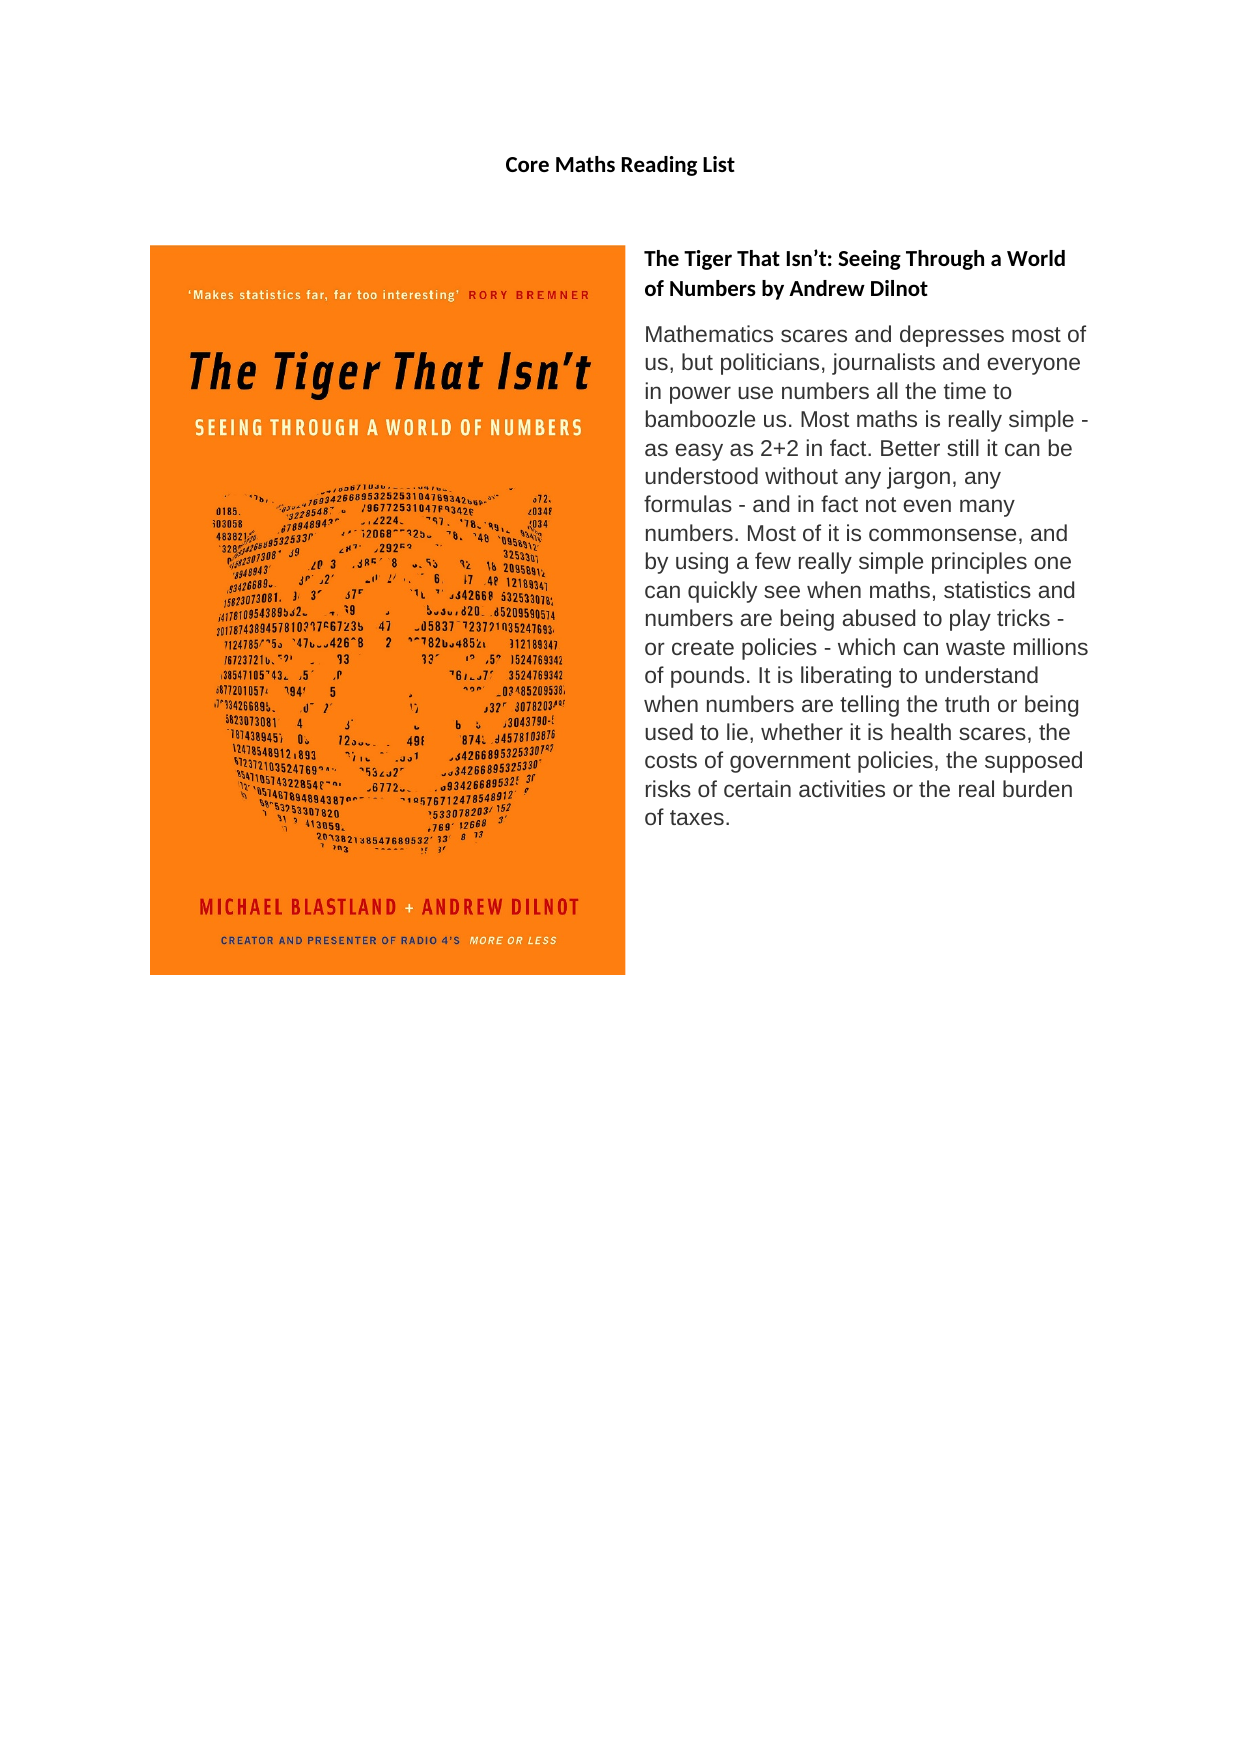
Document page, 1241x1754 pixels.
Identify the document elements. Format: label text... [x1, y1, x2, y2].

text Core Maths Reading List [150, 150, 1090, 178]
picture [150, 245, 626, 975]
text The Tiger That Isn’t: Seeing Through a World of Numbers by Andrew Dilnot [150, 244, 1090, 302]
text Mathematics scares and depresses most of us, but politicians, journalists and everyone in power use numbers all the time to bamboozle us. Most maths is really simple - as easy as 2+2 in fact. Better still it can be understood without any jargon, any formulas - and in fact not even many numbers. Most of it is commonsense, and by using a few really simple principles one can quickly see when maths, statistics and numbers are being abused to play tricks - or create policies - which can waste millions of pounds. It is liberating to understand when numbers are telling the truth or being used to lie, whether it is health scares, the costs of government policies, the supposed risks of certain activities or the real burden of taxes. [626, 321, 1090, 831]
